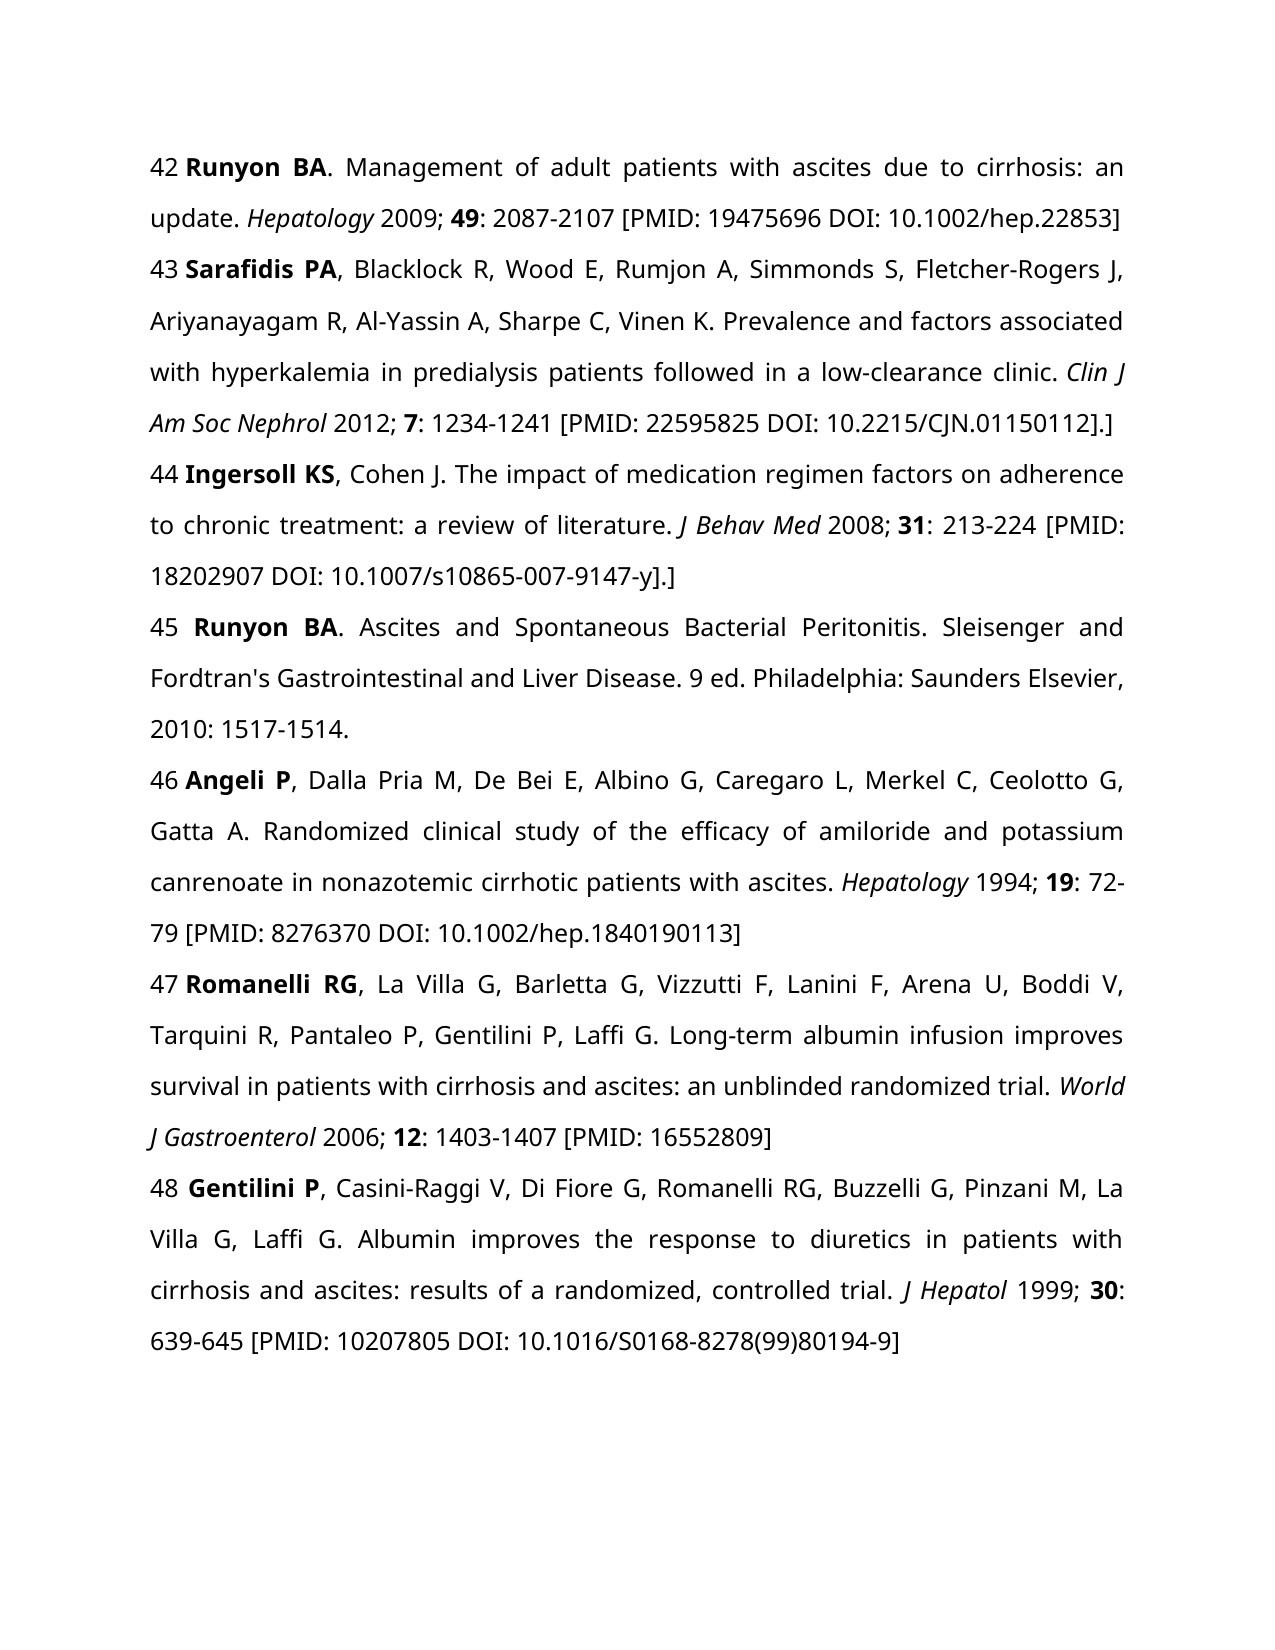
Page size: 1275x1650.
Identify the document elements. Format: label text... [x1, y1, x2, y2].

text 45 Runyon BA. Ascites and Spontaneous Bacterial Peritonitis. Sleisenger and Fordtran's Gastrointestinal and Liver Disease. 9 ed. Philadelphia: Saunders Elsevier, 2010: 1517-1514. [150, 609, 1125, 746]
text 48 Gentilini P, Casini-Raggi V, Di Fiore G, Romanelli RG, Buzzelli G, Pinzani M, La Villa G, Laffi G. Albumin improves the response to diuretics in patients with cirrhosis and ascites: results of a randomized, controlled trial. J Hepatol 1999; 30: 639-645 [PMID: 10207805 DOI: 10.1016/S0168-8278(99)80194-9] [150, 1171, 1125, 1358]
text 43 Sarafidis PA, Blacklock R, Wood E, Rumjon A, Simmonds S, Fletcher-Rogers J, Ariyanayagam R, Al-Yassin A, Sharpe C, Vinen K. Prevalence and factors associated with hyperkalemia in predialysis patients followed in a low-clearance clinic. Clin J Am Soc Nephrol 2012; 7: 1234-1241 [PMID: 22595825 DOI: 10.2215/CJN.01150112].] [150, 252, 1125, 439]
text 44 Ingersoll KS, Cohen J. The impact of medication regimen factors on adherence to chronic treatment: a review of literature. J Behav Med 2008; 31: 213-224 [PMID: 18202907 DOI: 10.1007/s10865-007-9147-y].] [150, 456, 1125, 592]
text 47 Romanelli RG, La Villa G, Barletta G, Vizzutti F, Lanini F, Arena U, Boddi V, Tarquini R, Pantaleo P, Gentilini P, Laffi G. Long-term albumin infusion improves survival in patients with cirrhosis and ascites: an unblinded randomized trial. World J Gastroenterol 2006; 12: 1403-1407 [PMID: 16552809] [150, 967, 1125, 1154]
text 46 Angeli P, Dalla Pria M, De Bei E, Albino G, Caregaro L, Merkel C, Ceolotto G, Gatta A. Randomized clinical study of the efficacy of amiloride and potassium canrenoate in nonazotemic cirrhotic patients with ascites. Hepatology 1994; 19: 72-79 [PMID: 8276370 DOI: 10.1002/hep.1840190113] [150, 762, 1125, 950]
text 42 Runyon BA. Management of adult patients with ascites due to cirrhosis: an update. Hepatology 2009; 49: 2087-2107 [PMID: 19475696 DOI: 10.1002/hep.22853] [150, 150, 1125, 235]
